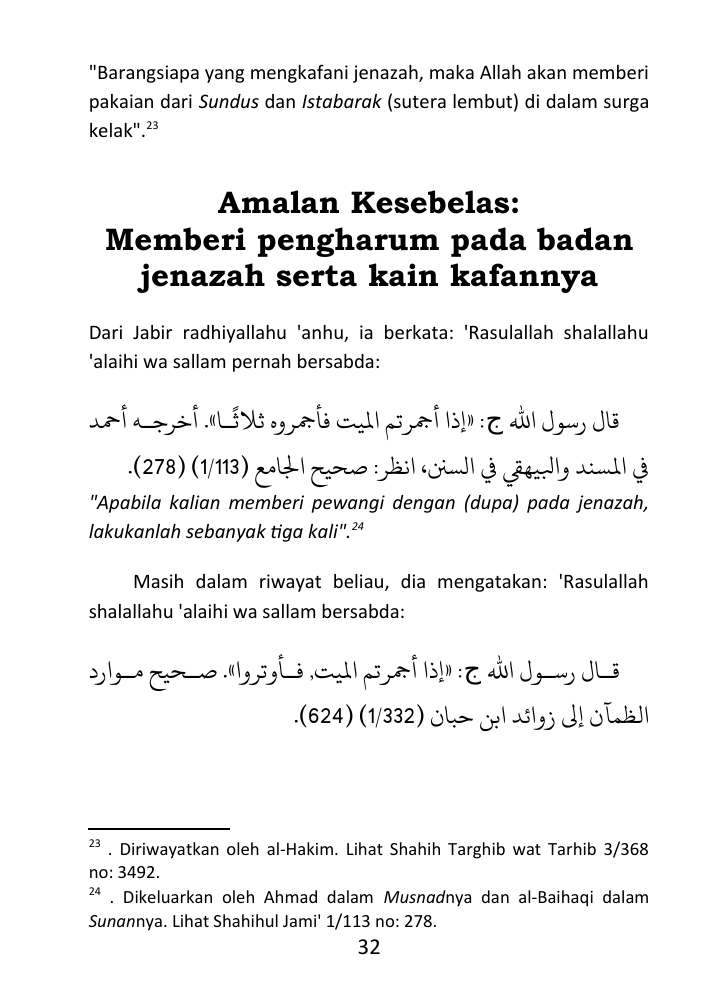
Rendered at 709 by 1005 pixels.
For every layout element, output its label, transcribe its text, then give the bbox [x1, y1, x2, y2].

text Amalan Kesebelas: Memberi pengharum pada badan jenazah serta kain kafannya [88, 184, 650, 294]
text "Apabila kalian memberi pewangi dengan (dupa) pada jenazah, lakukanlah sebanyak tiga kali". [88, 489, 650, 544]
text Dari Jabir radhiyallahu 'anhu, ia berkata: 'Rasulallah shalallahu 'alaihi wa sallam pernah bersabda: [88, 319, 650, 374]
text قال رسول الله ج: «إذا أجمرتم الميت فأجمروه ثلاثًا». أخرجه أحمد في المسند والبيهقي في السنن، انظر: صحيح الجامع (1/113) (278). [88, 398, 650, 489]
text Masih dalam riwayat beliau, dia mengatakan: 'Rasulallah shalallahu 'alaihi wa sallam bersabda: [88, 569, 650, 623]
text "Barangsiapa yang mengkafani jenazah, maka Allah akan memberi pakaian dari Sundus dan Istabarak (sutera lembut) di dalam surga kelak". [88, 59, 650, 143]
text قال رسول الله ج: «إذا أجمرتم الميت, فأوتروا». صحيح موارد الظمآن إلى زوائد ابن حبان (1/332) (624). [88, 648, 650, 739]
